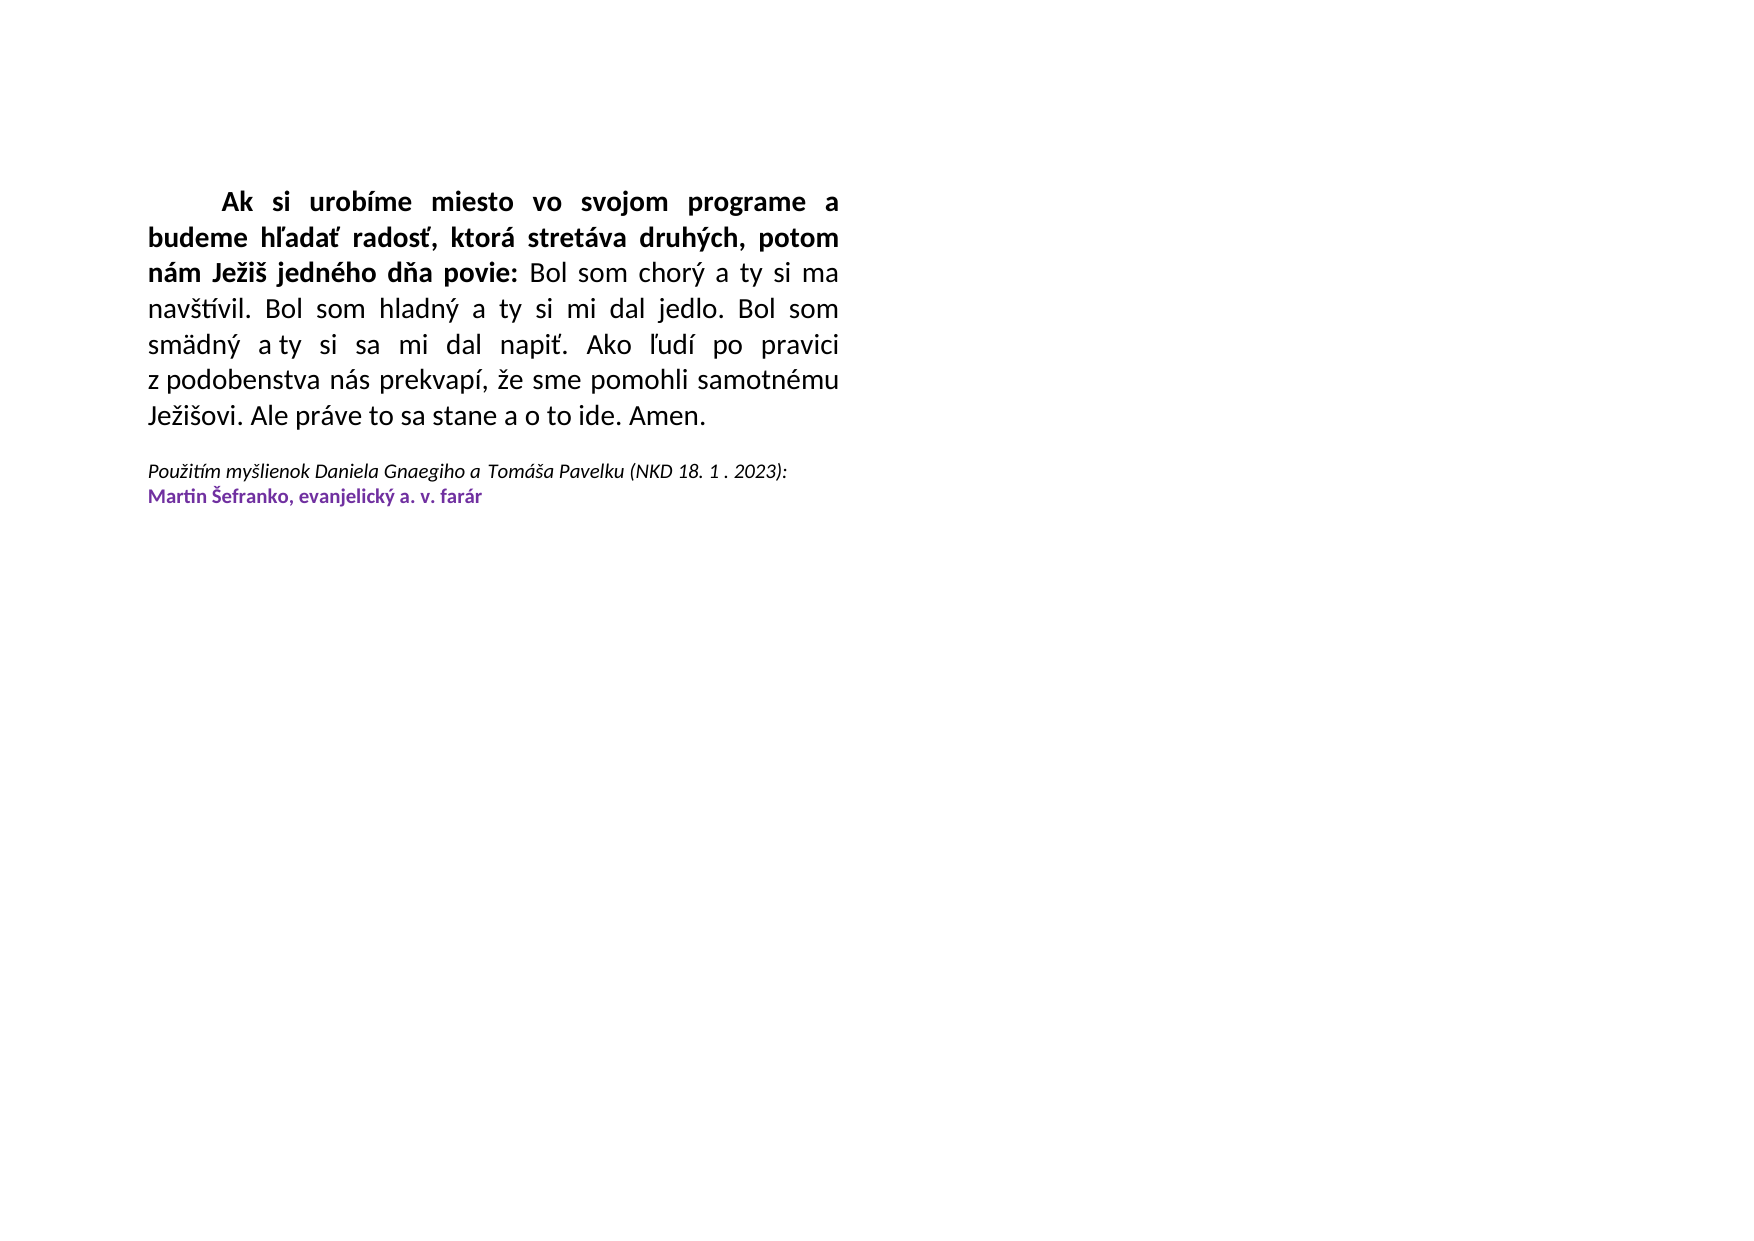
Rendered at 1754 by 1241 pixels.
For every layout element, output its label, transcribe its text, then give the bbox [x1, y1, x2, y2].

text Použitím myšlienok Daniela Gnaegiho a Tomáša Pavelku (NKD 18. 1 . 2023): [148, 458, 840, 483]
text Martin Šefranko, evanjelický a. v. farár [148, 483, 840, 509]
text Ak si urobíme miesto vo svojom programe a budeme hľadať radosť, ktorá stretáva druhých, potom nám Ježiš jedného dňa povie: Bol som chorý a ty si ma navštívil. Bol som hladný a ty si mi dal jedlo. Bol som smädný a ty si sa mi dal napiť. Ako ľudí po pravici z podobenstva nás prekvapí, že sme pomohli samotnému Ježišovi. Ale práve to sa stane a o to ide. Amen. [148, 183, 840, 433]
